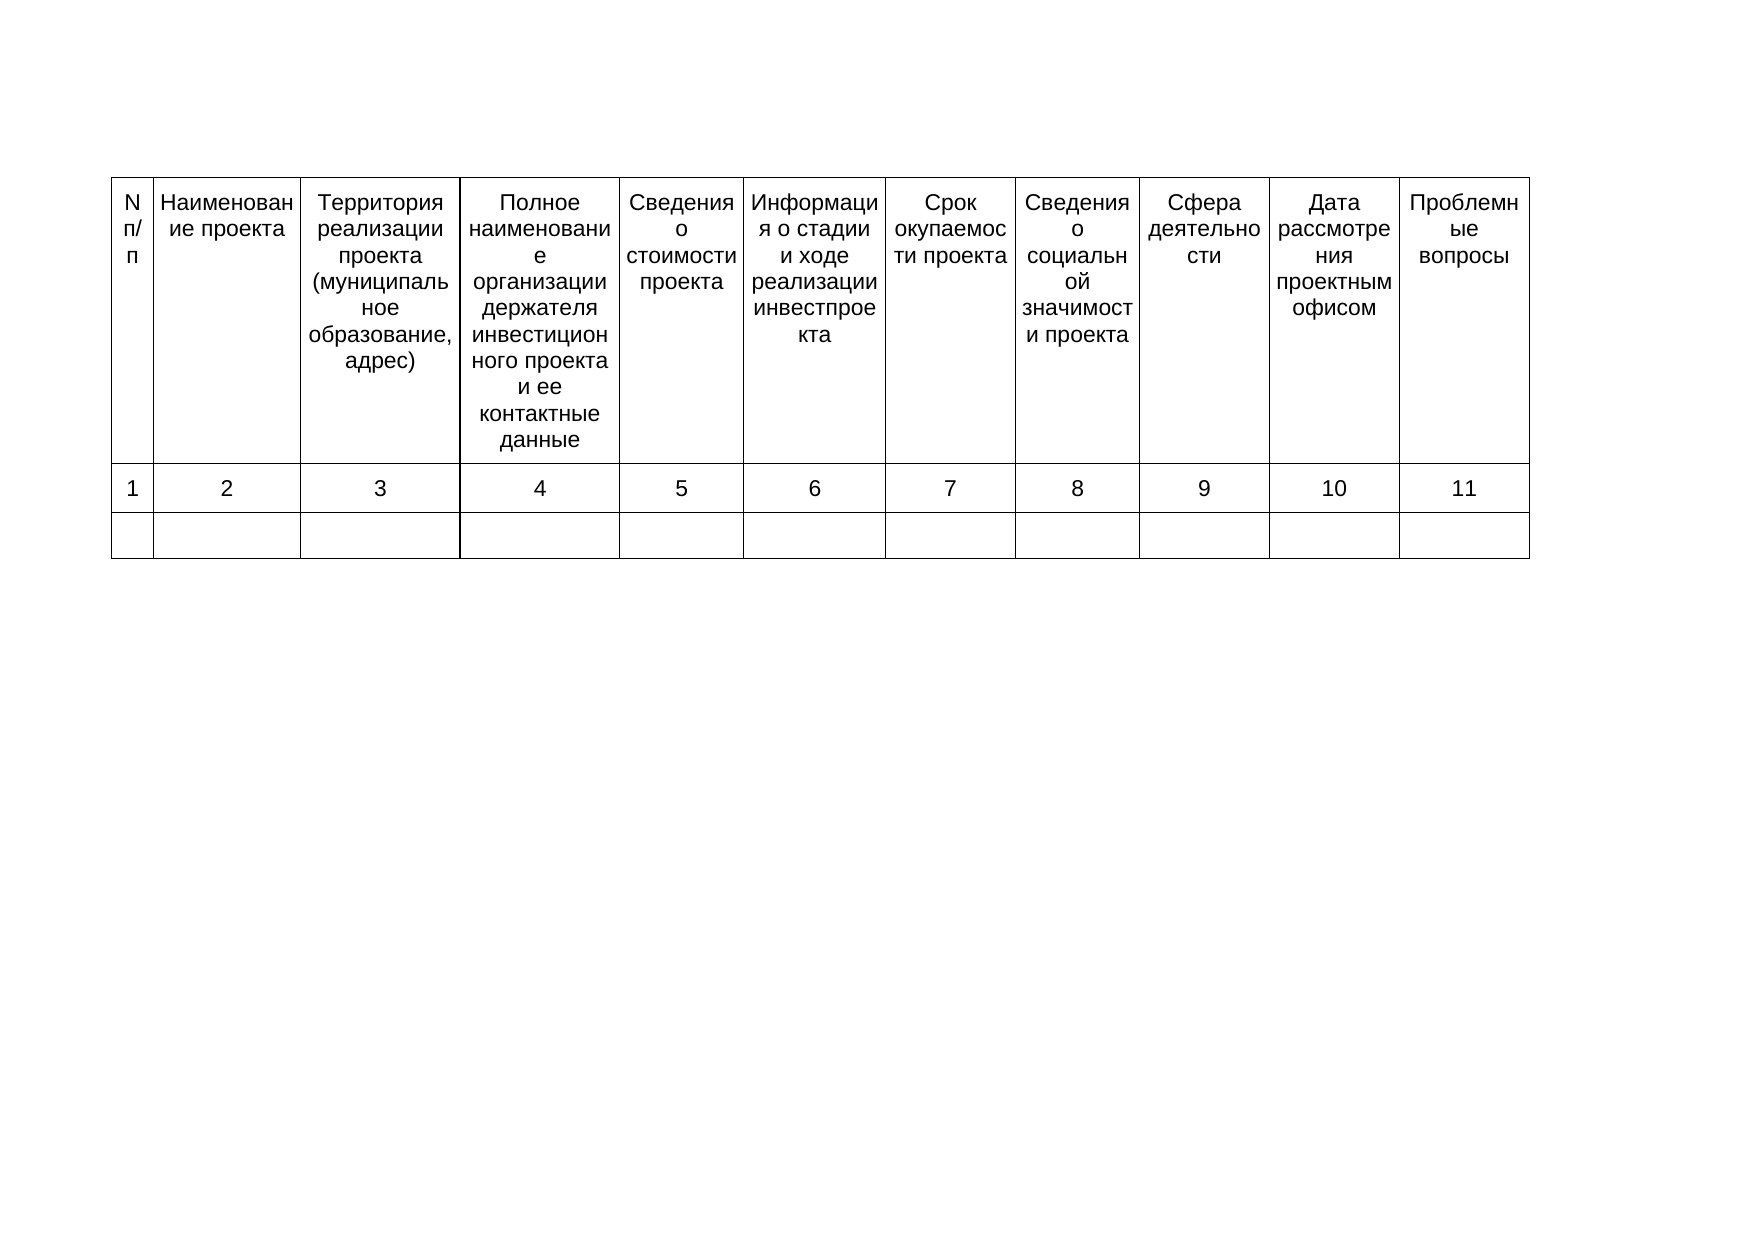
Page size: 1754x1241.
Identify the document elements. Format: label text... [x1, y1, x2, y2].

table_cell [1140, 513, 1269, 558]
table_header Срок окупаемости проекта [886, 178, 1015, 463]
table_cell 9 [1140, 464, 1269, 512]
table_cell [886, 513, 1015, 558]
table_header Сфера деятельности [1140, 178, 1269, 463]
table_cell [112, 513, 153, 558]
table_cell [154, 513, 300, 558]
table_cell 1 [112, 464, 153, 512]
table_cell [1016, 513, 1139, 558]
table_cell 11 [1400, 464, 1529, 512]
table_header Полное наименование организации держателя инвестиционного проекта и ее контактные данные [461, 178, 619, 463]
table_cell 3 [301, 464, 459, 512]
table_header Проблемные вопросы [1400, 178, 1529, 463]
table_header Информация о стадии и ходе реализации инвестпроекта [744, 178, 885, 463]
table_cell 7 [886, 464, 1015, 512]
table_header Сведения о социальной значимости проекта [1016, 178, 1139, 463]
table_cell [1400, 513, 1529, 558]
table_cell 6 [744, 464, 885, 512]
table_cell [1270, 513, 1399, 558]
table_cell [744, 513, 885, 558]
table_cell [620, 513, 743, 558]
table_header Наименование проекта [154, 178, 300, 463]
table_cell 8 [1016, 464, 1139, 512]
table_cell [461, 513, 619, 558]
table_cell 4 [461, 464, 619, 512]
table_cell 10 [1270, 464, 1399, 512]
table_header N п/п [112, 178, 153, 463]
table_cell 5 [620, 464, 743, 512]
table_header Территория реализации проекта (муниципальное образование, адрес) [301, 178, 459, 463]
table_cell 2 [154, 464, 300, 512]
table_cell [301, 513, 459, 558]
table_header Сведения о стоимости проекта [620, 178, 743, 463]
table_header Дата рассмотрения проектным офисом [1270, 178, 1399, 463]
